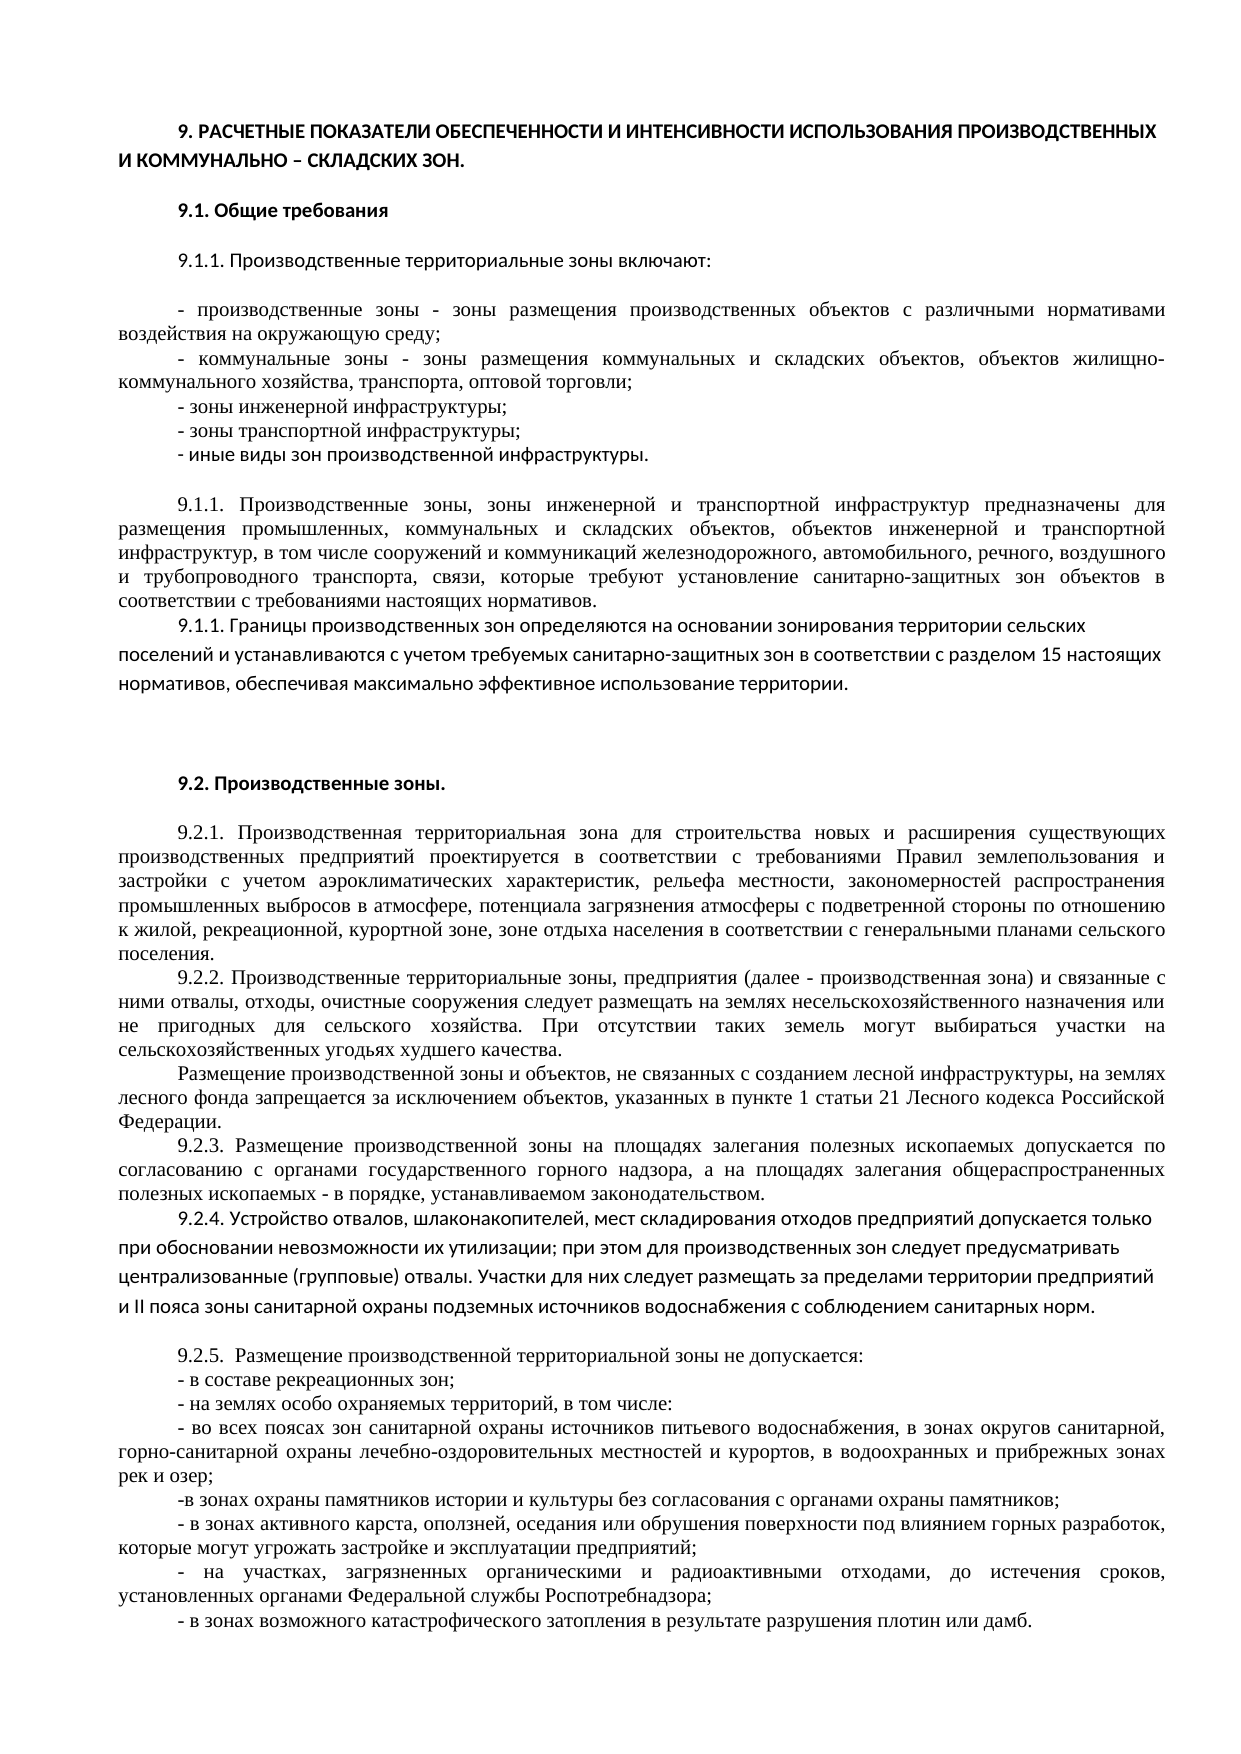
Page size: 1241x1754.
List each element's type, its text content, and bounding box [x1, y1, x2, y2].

text 9.1. Общие требования [118, 197, 1167, 223]
text 9.2.3. Размещение производственной зоны на площадях залегания полезных ископаемых допускается по согласованию с органами государственного горного надзора, а на площадях залегания общераспространенных полезных ископаемых - в порядке, устанавливаемом законодательством. [118, 1133, 1167, 1205]
text - на участках, загрязненных органическими и радиоактивными отходами, до истечения сроков, установленных органами Федеральной службы Роспотребнадзора; [118, 1559, 1167, 1607]
text - во всех поясах зон санитарной охраны источников питьевого водоснабжения, в зонах округов санитарной, горно-санитарной охраны лечебно-оздоровительных местностей и курортов, в водоохранных и прибрежных зонах рек и озер; [118, 1415, 1167, 1487]
text 9.2.5. Размещение производственной территориальной зоны не допускается: [118, 1343, 1167, 1367]
text - в составе рекреационных зон; [118, 1367, 1167, 1391]
text 9.2.2. Производственные территориальные зоны, предприятия (далее - производственная зона) и связанные с ними отвалы, отходы, очистные сооружения следует размещать на землях несельскохозяйственного назначения или не пригодных для сельского хозяйства. При отсутствии таких земель могут выбираться участки на сельскохозяйственных угодьях худшего качества. [118, 965, 1167, 1061]
text - в зонах возможного катастрофического затопления в результате разрушения плотин или дамб. [118, 1607, 1167, 1632]
text 9.2.1. Производственная территориальная зона для строительства новых и расширения существующих производственных предприятий проектируется в соответствии с требованиями Правил землепользования и застройки с учетом аэроклиматических характеристик, рельефа местности, закономерностей распространения промышленных выбросов в атмосфере, потенциала загрязнения атмосферы с подветренной стороны по отношению к жилой, рекреационной, курортной зоне, зоне отдыха населения в соответствии с генеральными планами сельского поселения. [118, 820, 1167, 965]
text - зоны транспортной инфраструктуры; [118, 418, 1167, 442]
text 9.1.1. Производственные территориальные зоны включают: [118, 247, 1167, 273]
text - иные виды зон производственной инфраструктуры. [118, 442, 1167, 467]
text - коммунальные зоны - зоны размещения коммунальных и складских объектов, объектов жилищно-коммунального хозяйства, транспорта, оптовой торговли; [118, 345, 1167, 393]
text 9.2. Производственные зоны. [118, 770, 1167, 796]
text - в зонах активного карста, оползней, оседания или обрушения поверхности под влиянием горных разработок, которые могут угрожать застройке и эксплуатации предприятий; [118, 1511, 1167, 1559]
text 9. РАСЧЕТНЫЕ ПОКАЗАТЕЛИ ОБЕСПЕЧЕННОСТИ И ИНТЕНСИВНОСТИ ИСПОЛЬЗОВАНИЯ ПРОИЗВОДСТВЕННЫХ И КОММУНАЛЬНО – СКЛАДСКИХ ЗОН. [118, 118, 1167, 173]
text - производственные зоны - зоны размещения производственных объектов с различными нормативами воздействия на окружающую среду; [118, 297, 1167, 345]
text 9.1.1. Границы производственных зон определяются на основании зонирования территории сельских поселений и устанавливаются с учетом требуемых санитарно-защитных зон в соответствии с разделом 15 настоящих нормативов, обеспечивая максимально эффективное использование территории. [118, 612, 1167, 696]
text 9.1.1. Производственные зоны, зоны инженерной и транспортной инфраструктур предназначены для размещения промышленных, коммунальных и складских объектов, объектов инженерной и транспортной инфраструктур, в том числе сооружений и коммуникаций железнодорожного, автомобильного, речного, воздушного и трубопроводного транспорта, связи, которые требуют установление санитарно-защитных зон объектов в соответствии с требованиями настоящих нормативов. [118, 492, 1167, 612]
text - зоны инженерной инфраструктуры; [118, 393, 1167, 418]
text Размещение производственной зоны и объектов, не связанных с созданием лесной инфраструктуры, на землях лесного фонда запрещается за исключением объектов, указанных в пункте 1 статьи 21 Лесного кодекса Российской Федерации. [118, 1061, 1167, 1133]
text 9.2.4. Устройство отвалов, шлаконакопителей, мест складирования отходов предприятий допускается только при обосновании невозможности их утилизации; при этом для производственных зон следует предусматривать централизованные (групповые) отвалы. Участки для них следует размещать за пределами территории предприятий и II пояса зоны санитарной охраны подземных источников водоснабжения с соблюдением санитарных норм. [118, 1205, 1167, 1318]
text -в зонах охраны памятников истории и культуры без согласования с органами охраны памятников; [118, 1487, 1167, 1511]
text - на землях особо охраняемых территорий, в том числе: [118, 1391, 1167, 1415]
